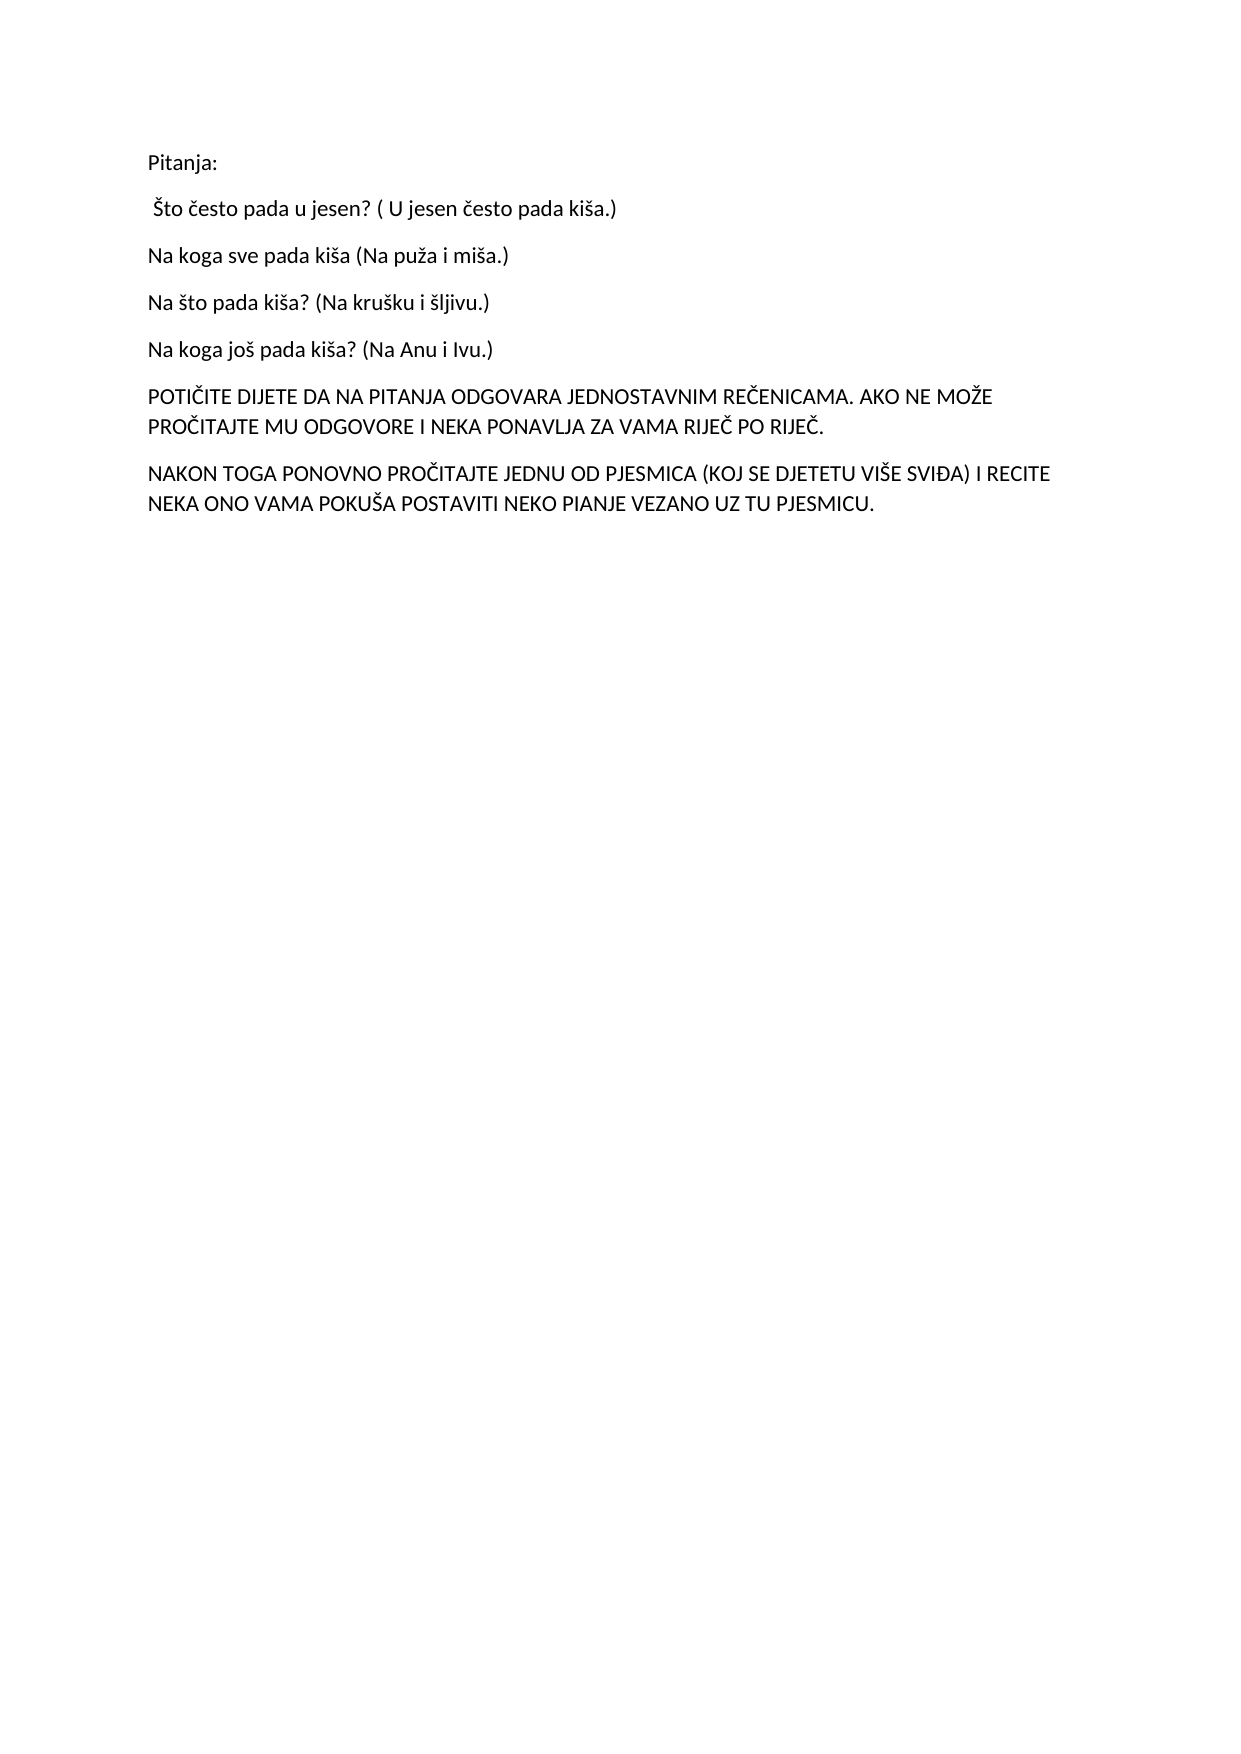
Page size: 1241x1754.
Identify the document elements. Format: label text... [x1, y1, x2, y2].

text POTIČITE DIJETE DA NA PITANJA ODGOVARA JEDNOSTAVNIM REČENICAMA. AKO NE MOŽE PROČITAJTE MU ODGOVORE I NEKA PONAVLJA ZA VAMA RIJEČ PO RIJEČ. [148, 382, 1093, 440]
text Na što pada kiša? (Na krušku i šljivu.) [148, 288, 1093, 316]
text Na koga sve pada kiša (Na puža i miša.) [148, 241, 1093, 269]
text Što često pada u jesen? ( U jesen često pada kiša.) [148, 194, 1093, 222]
text Pitanja: [148, 148, 1093, 176]
text Na koga još pada kiša? (Na Anu i Ivu.) [148, 335, 1093, 363]
text NAKON TOGA PONOVNO PROČITAJTE JEDNU OD PJESMICA (KOJ SE DJETETU VIŠE SVIĐA) I RECITE NEKA ONO VAMA POKUŠA POSTAVITI NEKO PIANJE VEZANO UZ TU PJESMICU. [148, 459, 1093, 517]
